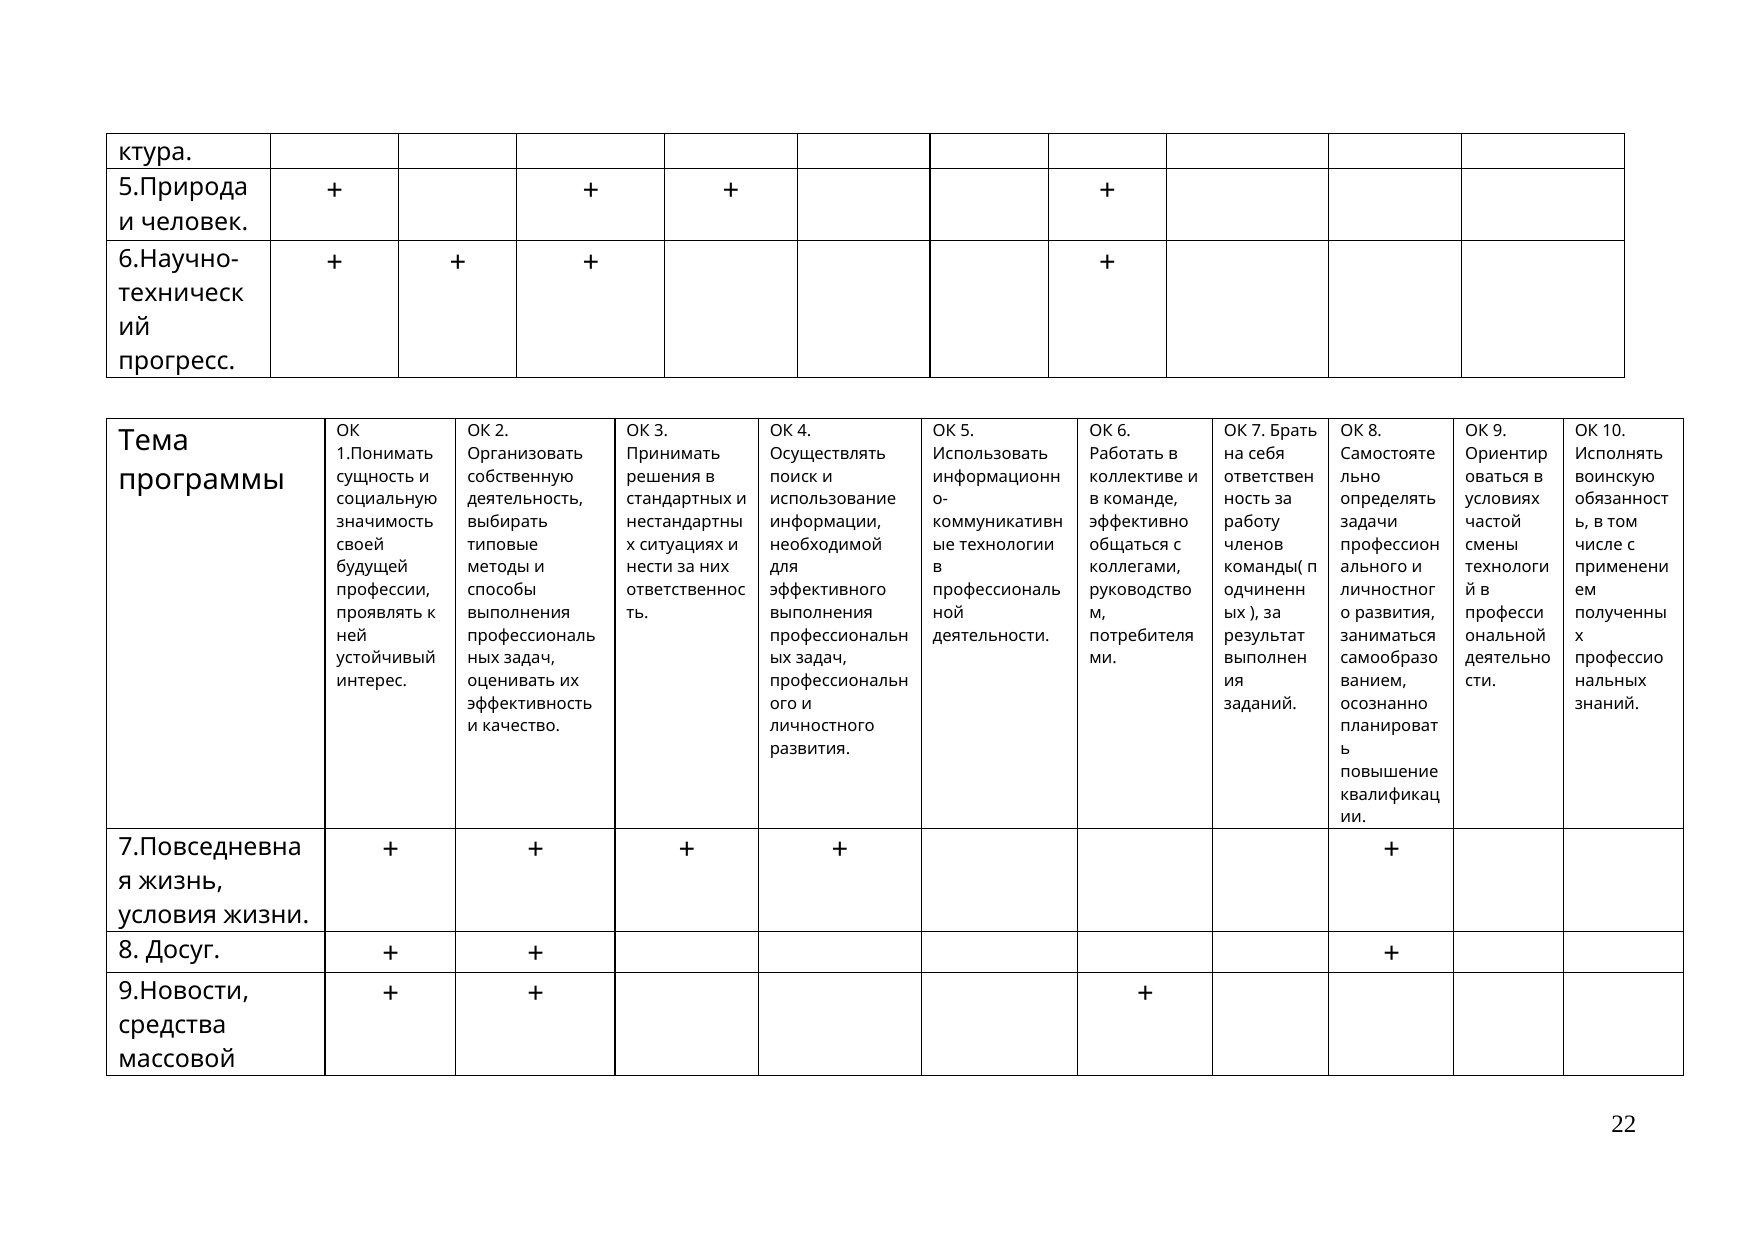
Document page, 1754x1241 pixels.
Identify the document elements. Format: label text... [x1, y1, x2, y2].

table_cell [1049, 134, 1166, 168]
table_cell [665, 241, 797, 377]
table_cell + [271, 169, 398, 240]
table_cell + [1329, 829, 1453, 931]
table_cell + [616, 829, 758, 931]
table_cell + [326, 973, 455, 1075]
table_header ОК 9. Ориентироваться в условиях частой смены технологий в профессиональной деятельности. [1454, 419, 1563, 828]
table_header ОК 10. Исполнять воинскую обязанность, в том числе с применением полученных профессиональных знаний. [1564, 419, 1683, 828]
table_header Тема программы [107, 419, 324, 828]
table_cell [399, 169, 516, 240]
table_cell + [665, 169, 797, 240]
table_cell [1213, 973, 1328, 1075]
table_cell [517, 134, 664, 168]
table_header ОК 8. Самостоятельно определять задачи профессионального и личностного развития, заниматься самообразованием, осознанно планировать повышение квалификации. [1329, 419, 1453, 828]
table_header ОК 5. Использовать информационно-коммуникативные технологии в профессиональной деятельности. [922, 419, 1077, 828]
table_header ОК 4. Осуществлять поиск и использование информации, необходимой для эффективного выполнения профессиональных задач, профессионального и личностного развития. [759, 419, 921, 828]
table_cell 5.Природа и человек. [107, 169, 270, 240]
table_cell [922, 932, 1077, 972]
table_cell [1462, 134, 1624, 168]
table_cell [1078, 932, 1212, 972]
table_cell [1454, 829, 1563, 931]
table_cell [1167, 169, 1328, 240]
table_cell + [517, 241, 664, 377]
table_cell [1454, 973, 1563, 1075]
table_cell [922, 829, 1077, 931]
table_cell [107, 973, 324, 1075]
table_cell + [1329, 932, 1453, 972]
table_header ОК 1.Понимать сущность и социальную значимость своей будущей профессии, проявлять к ней устойчивый интерес. [326, 419, 455, 828]
table_header ОК 7. Брать на себя ответственность за работу членов команды( подчиненных ), за результат выполнения заданий. [1213, 419, 1328, 828]
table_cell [107, 134, 270, 168]
table_cell [798, 134, 929, 168]
table_cell + [759, 829, 921, 931]
table_cell + [1049, 169, 1166, 240]
table_cell + [399, 241, 516, 377]
table_header ОК 6. Работать в коллективе и в команде, эффективно общаться с коллегами, руководством, потребителями. [1078, 419, 1212, 828]
table_cell [1213, 829, 1328, 931]
table_cell + [517, 169, 664, 240]
table_cell + [456, 932, 614, 972]
table_cell + [271, 241, 398, 377]
table_cell [1564, 973, 1683, 1075]
table_cell [1329, 973, 1453, 1075]
table_header ОК 2. Организовать собственную деятельность, выбирать типовые методы и способы выполнения профессиональных задач, оценивать их эффективность и качество. [456, 419, 614, 828]
table_cell [1564, 932, 1683, 972]
table_cell [616, 932, 758, 972]
table_cell 8. Досуг. [107, 932, 324, 972]
table_cell + [271, 134, 398, 168]
table_cell + [456, 829, 614, 931]
table_cell [1329, 169, 1461, 240]
table_cell [931, 134, 1048, 168]
table_cell [1167, 134, 1328, 168]
table_cell [1167, 241, 1328, 377]
table_header ОК 3. Принимать решения в стандартных и нестандартных ситуациях и нести за них ответственность. [616, 419, 758, 828]
table_cell [759, 932, 921, 972]
table_cell [759, 973, 921, 1075]
table_cell [1329, 241, 1461, 377]
table_cell [616, 973, 758, 1075]
table_cell [1454, 932, 1563, 972]
table_cell [399, 134, 516, 168]
table_cell [798, 169, 929, 240]
table_cell [931, 241, 1048, 377]
table_cell [798, 241, 929, 377]
table_cell [1213, 932, 1328, 972]
table_cell + [456, 973, 614, 1075]
table_cell [1078, 829, 1212, 931]
table_cell [1329, 134, 1461, 168]
table_cell [1462, 169, 1624, 240]
table_cell [1462, 241, 1624, 377]
table_cell 6.Научно-технический прогресс. [107, 241, 270, 377]
table_cell 7.Повседневная жизнь, условия жизни. [107, 829, 324, 931]
table_cell + [665, 134, 797, 168]
table_cell + [326, 932, 455, 972]
table_cell [931, 169, 1048, 240]
table_cell [922, 973, 1077, 1075]
table_cell + [326, 829, 455, 931]
table_cell [1564, 829, 1683, 931]
table_cell + [1078, 973, 1212, 1075]
table_cell + [1049, 241, 1166, 377]
